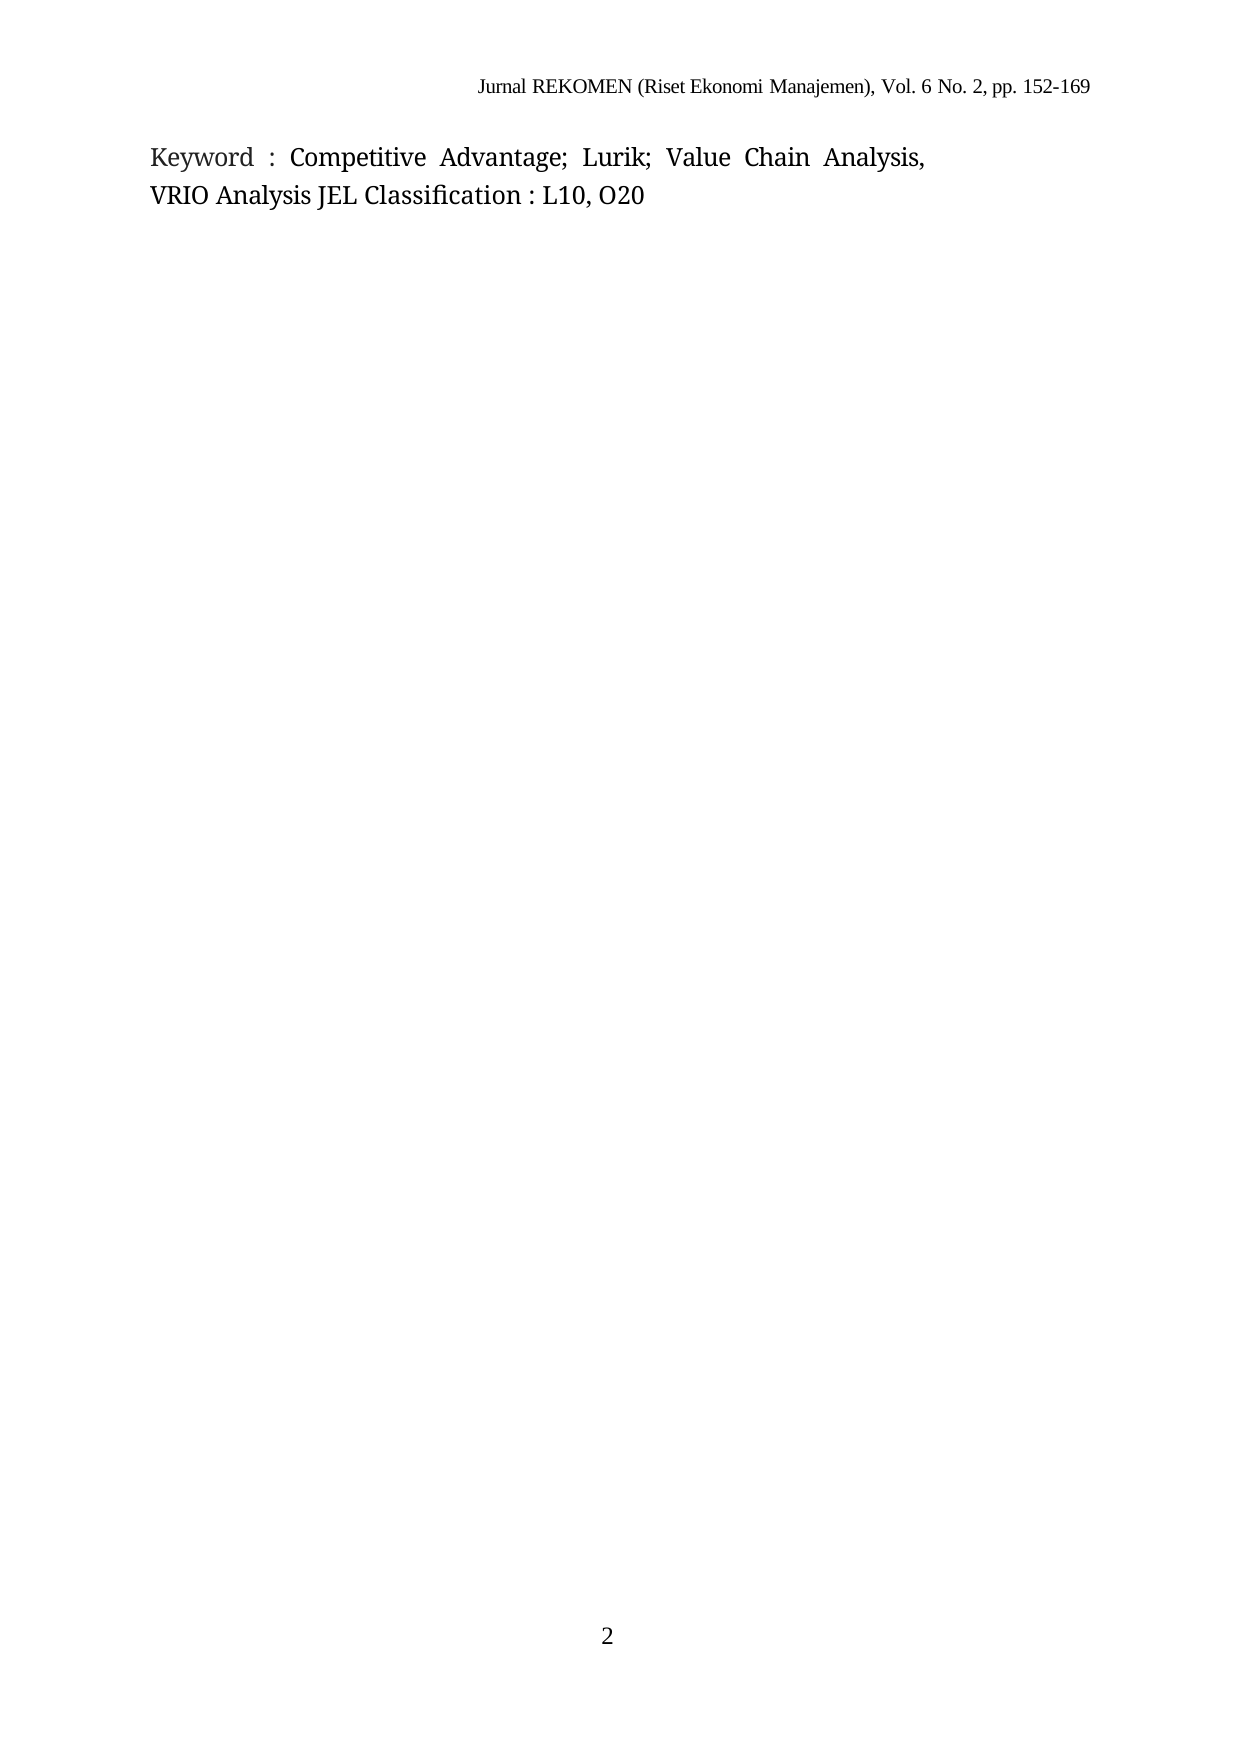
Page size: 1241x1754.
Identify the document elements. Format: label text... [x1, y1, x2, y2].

text Keyword : Competitive Advantage; Lurik; Value Chain Analysis, VRIO Analysis JEL Classification : L10, O20 [150, 139, 926, 212]
